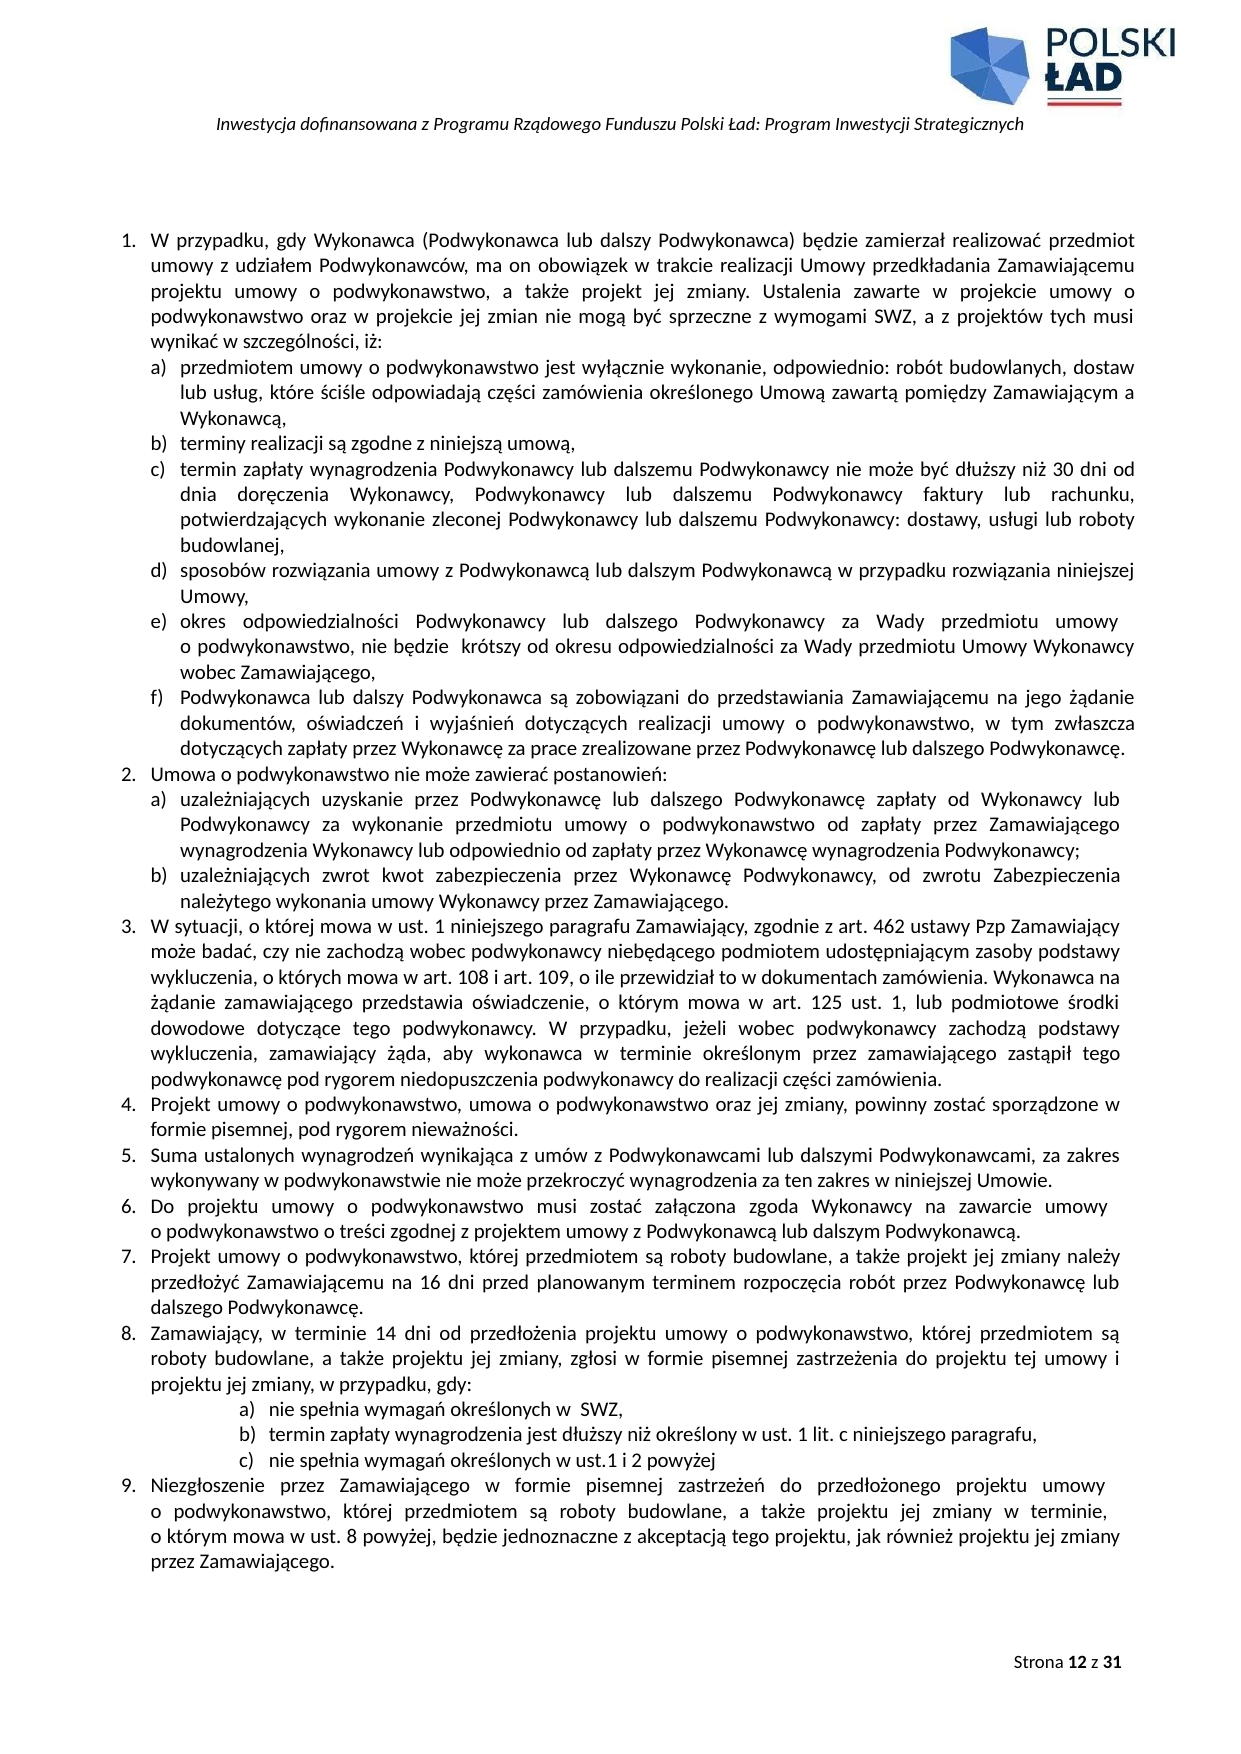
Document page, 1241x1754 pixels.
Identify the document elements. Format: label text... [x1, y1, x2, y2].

list Projekt umowy o podwykonawstwo, której przedmiotem są roboty budowlane, a także projekt jej zmiany należy przedłożyć Zamawiającemu na 16 dni przed planowanym terminem rozpoczęcia robót przez Podwykonawcę lub dalszego Podwykonawcę. [121, 1244, 1121, 1320]
list terminy realizacji są zgodne z niniejszą umową, [150, 430, 1136, 456]
list okres odpowiedzialności Podwykonawcy lub dalszego Podwykonawcy za Wady przedmiotu umowy o podwykonawstwo, nie będzie krótszy od okresu odpowiedzialności za Wady przedmiotu Umowy Wykonawcy wobec Zamawiającego, [150, 608, 1136, 684]
list nie spełnia wymagań określonych w ust.1 i 2 powyżej [239, 1447, 1121, 1472]
list termin zapłaty wynagrodzenia Podwykonawcy lub dalszemu Podwykonawcy nie może być dłuższy niż 30 dni od dnia doręczenia Wykonawcy, Podwykonawcy lub dalszemu Podwykonawcy faktury lub rachunku, potwierdzających wykonanie zleconej Podwykonawcy lub dalszemu Podwykonawcy: dostawy, usługi lub roboty budowlanej, [150, 456, 1136, 557]
list W przypadku, gdy Wykonawca (Podwykonawca lub dalszy Podwykonawca) będzie zamierzał realizować przedmiot umowy z udziałem Podwykonawców, ma on obowiązek w trakcie realizacji Umowy przedkładania Zamawiającemu projektu umowy o podwykonawstwo, a także projekt jej zmiany. Ustalenia zawarte w projekcie umowy o podwykonawstwo oraz w projekcie jej zmian nie mogą być sprzeczne z wymogami SWZ, a z projektów tych musi wynikać w szczególności, iż: [121, 227, 1136, 354]
list Niezgłoszenie przez Zamawiającego w formie pisemnej zastrzeżeń do przedłożonego projektu umowy o podwykonawstwo, której przedmiotem są roboty budowlane, a także projektu jej zmiany w terminie, o którym mowa w ust. 8 powyżej, będzie jednoznaczne z akceptacją tego projektu, jak również projektu jej zmiany przez Zamawiającego. [121, 1472, 1121, 1574]
list nie spełnia wymagań określonych w SWZ, [239, 1396, 1121, 1422]
list Zamawiający, w terminie 14 dni od przedłożenia projektu umowy o podwykonawstwo, której przedmiotem są roboty budowlane, a także projektu jej zmiany, zgłosi w formie pisemnej zastrzeżenia do projektu tej umowy i projektu jej zmiany, w przypadku, gdy: [121, 1320, 1121, 1396]
list Projekt umowy o podwykonawstwo, umowa o podwykonawstwo oraz jej zmiany, powinny zostać sporządzone w formie pisemnej, pod rygorem nieważności. [121, 1091, 1121, 1142]
list termin zapłaty wynagrodzenia jest dłuższy niż określony w ust. 1 lit. c niniejszego paragrafu, [239, 1422, 1121, 1447]
list Do projektu umowy o podwykonawstwo musi zostać załączona zgoda Wykonawcy na zawarcie umowy o podwykonawstwo o treści zgodnej z projektem umowy z Podwykonawcą lub dalszym Podwykonawcą. [121, 1193, 1121, 1244]
list Podwykonawca lub dalszy Podwykonawca są zobowiązani do przedstawiania Zamawiającemu na jego żądanie dokumentów, oświadczeń i wyjaśnień dotyczących realizacji umowy o podwykonawstwo, w tym zwłaszcza dotyczących zapłaty przez Wykonawcę za prace zrealizowane przez Podwykonawcę lub dalszego Podwykonawcę. [150, 684, 1136, 761]
list uzależniających uzyskanie przez Podwykonawcę lub dalszego Podwykonawcę zapłaty od Wykonawcy lub Podwykonawcy za wykonanie przedmiotu umowy o podwykonawstwo od zapłaty przez Zamawiającego wynagrodzenia Wykonawcy lub odpowiednio od zapłaty przez Wykonawcę wynagrodzenia Podwykonawcy; [150, 786, 1121, 862]
list Suma ustalonych wynagrodzeń wynikająca z umów z Podwykonawcami lub dalszymi Podwykonawcami, za zakres wykonywany w podwykonawstwie nie może przekroczyć wynagrodzenia za ten zakres w niniejszej Umowie. [121, 1142, 1121, 1193]
picture [943, 20, 1176, 118]
list Umowa o podwykonawstwo nie może zawierać postanowień: [121, 761, 1121, 786]
list przedmiotem umowy o podwykonawstwo jest wyłącznie wykonanie, odpowiednio: robót budowlanych, dostaw lub usług, które ściśle odpowiadają części zamówienia określonego Umową zawartą pomiędzy Zamawiającym a Wykonawcą, [150, 354, 1136, 430]
list uzależniających zwrot kwot zabezpieczenia przez Wykonawcę Podwykonawcy, od zwrotu Zabezpieczenia należytego wykonania umowy Wykonawcy przez Zamawiającego. [150, 862, 1121, 913]
list W sytuacji, o której mowa w ust. 1 niniejszego paragrafu Zamawiający, zgodnie z art. 462 ustawy Pzp Zamawiający może badać, czy nie zachodzą wobec podwykonawcy niebędącego podmiotem udostępniającym zasoby podstawy wykluczenia, o których mowa w art. 108 i art. 109, o ile przewidział to w dokumentach zamówienia. Wykonawca na żądanie zamawiającego przedstawia oświadczenie, o którym mowa w art. 125 ust. 1, lub podmiotowe środki dowodowe dotyczące tego podwykonawcy. W przypadku, jeżeli wobec podwykonawcy zachodzą podstawy wykluczenia, zamawiający żąda, aby wykonawca w terminie określonym przez zamawiającego zastąpił tego podwykonawcę pod rygorem niedopuszczenia podwykonawcy do realizacji części zamówienia. [121, 913, 1121, 1091]
list sposobów rozwiązania umowy z Podwykonawcą lub dalszym Podwykonawcą w przypadku rozwiązania niniejszej Umowy, [150, 557, 1136, 608]
